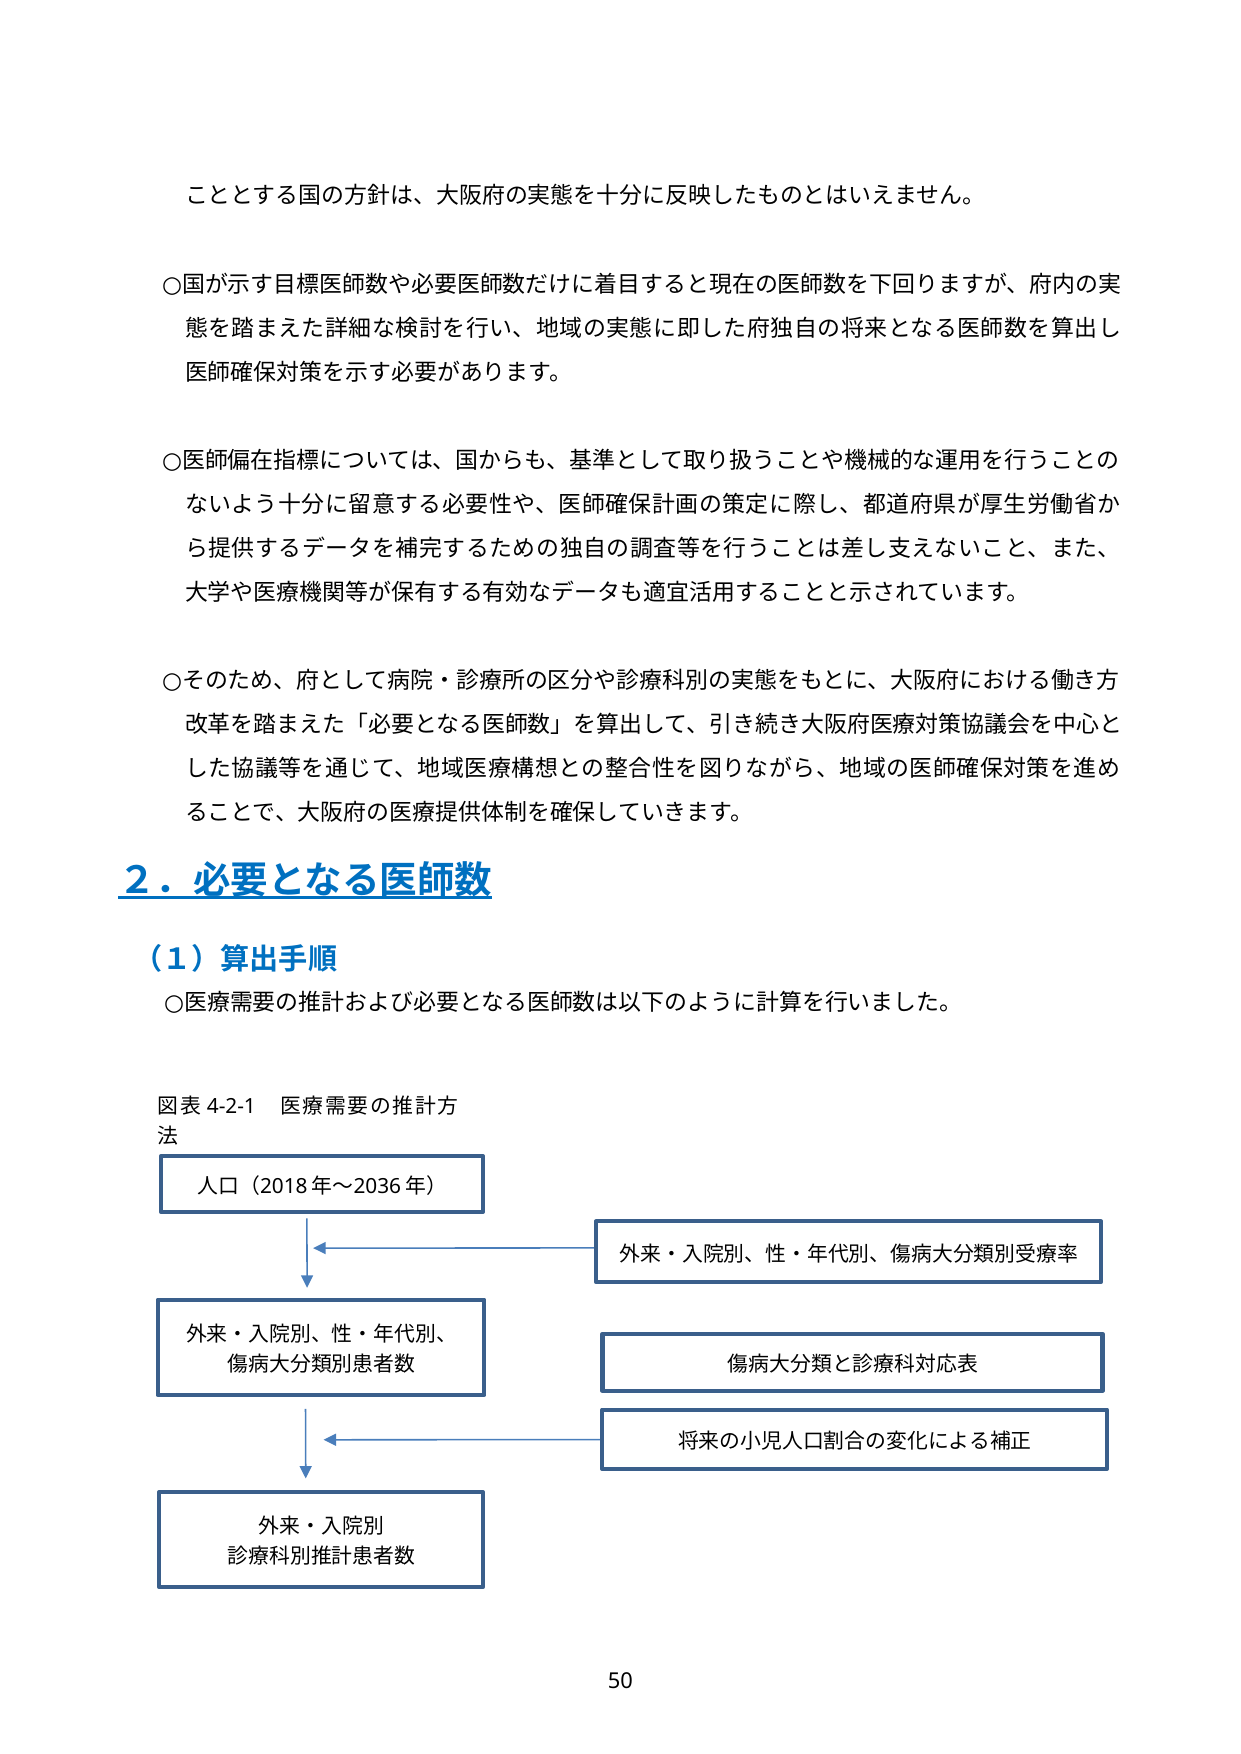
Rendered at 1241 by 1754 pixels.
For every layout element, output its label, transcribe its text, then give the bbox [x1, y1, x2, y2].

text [162, 172, 1122, 216]
text ○国が示す目標医師数や必要医師数だけに着目すると現在の医師数を下回りますが、府内の実態を踏まえた詳細な検討を行い、地域の実態に即した府独自の将来となる医師数を算出し、医師確保対策を示す必要があります。 [162, 260, 1122, 392]
text ２．必要となる医師数 [118, 833, 1122, 921]
text ○医師偏在指標については、国からも、基準として取り扱うことや機械的な運用を行うことのないよう十分に留意する必要性や、医師確保計画の策定に際し、都道府県が厚生労働省から提供するデータを補完するための独自の調査等を行うことは差し支えないこと、また、大学や医療機関等が保有する有効なデータも適宜活用することと示されています。 [162, 436, 1122, 613]
text ○医療需要の推計および必要となる医師数は以下のように計算を行いました。 [118, 979, 1122, 1023]
text ○そのため、府として病院・診療所の区分や診療科別の実態をもとに、大阪府における働き方改革を踏まえた「必要となる医師数」を算出して、引き続き大阪府医療対策協議会を中心とした協議等を通じて、地域医療構想との整合性を図りながら、地域の医師確保対策を進めることで、大阪府の医療提供体制を確保していきます。 [162, 657, 1122, 833]
text （１）算出手順 [118, 934, 1122, 979]
